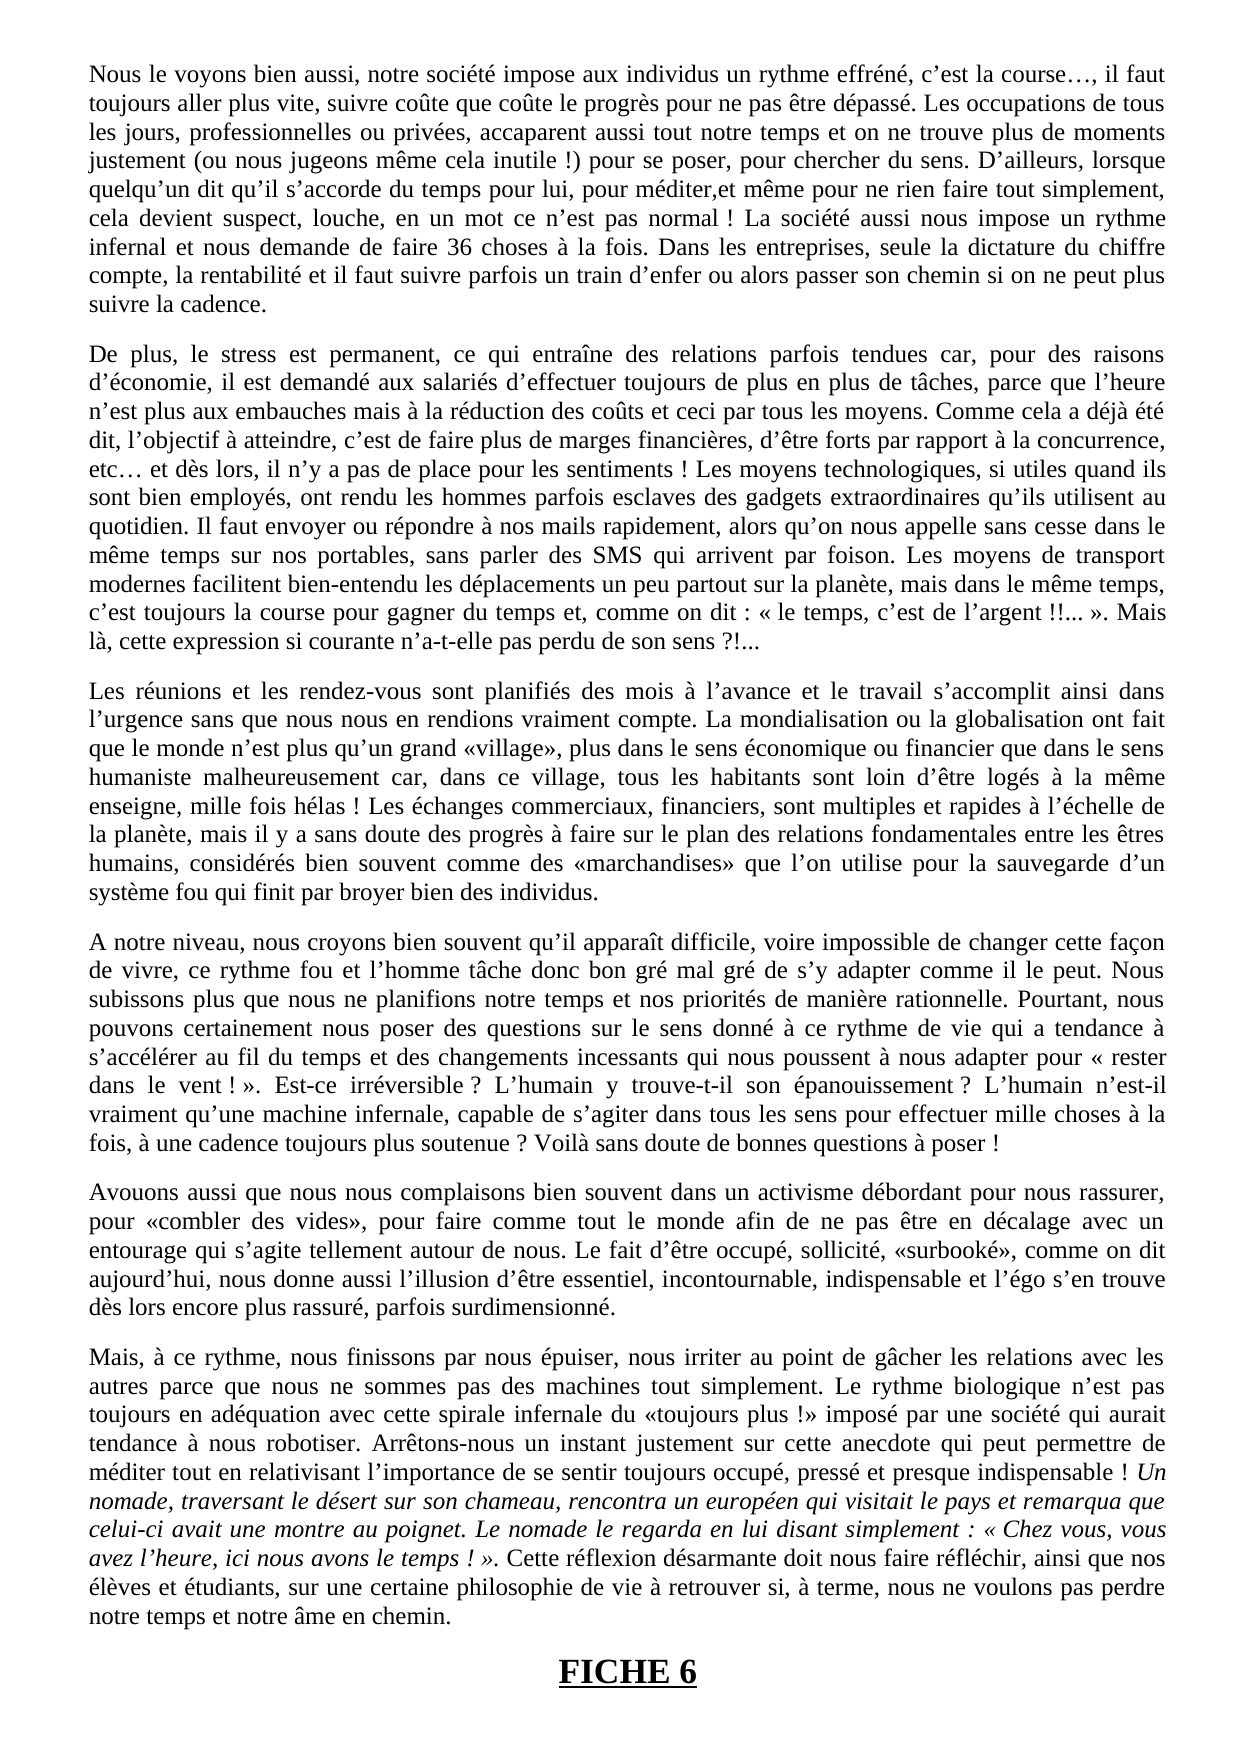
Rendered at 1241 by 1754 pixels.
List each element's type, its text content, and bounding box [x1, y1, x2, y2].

text A notre niveau, nous croyons bien souvent qu’il apparaît difficile, voire impossible de changer cette façon de vivre, ce rythme fou et l’homme tâche donc bon gré mal gré de s’y adapter comme il le peut. Nous subissons plus que nous ne planifions notre temps et nos priorités de manière rationnelle. Pourtant, nous pouvons certainement nous poser des questions sur le sens donné à ce rythme de vie qui a tendance à s’accélérer au fil du temps et des changements incessants qui nous poussent à nous adapter pour « rester dans le vent ! ». Est-ce irréversible ? L’humain y trouve-t-il son épanouissement ? L’humain n’est-il vraiment qu’une machine infernale, capable de s’agiter dans tous les sens pour effectuer mille choses à la fois, à une cadence toujours plus soutenue ? Voilà sans doute de bonnes questions à poser ! [88, 927, 1167, 1157]
text Mais, à ce rythme, nous finissons par nous épuiser, nous irriter au point de gâcher les relations avec les autres parce que nous ne sommes pas des machines tout simplement. Le rythme biologique n’est pas toujours en adéquation avec cette spirale infernale du «toujours plus !» imposé par une société qui aurait tendance à nous robotiser. Arrêtons-nous un instant justement sur cette anecdote qui peut permettre de méditer tout en relativisant l’importance de se sentir toujours occupé, pressé et presque indispensable ! Un nomade, traversant le désert sur son chameau, rencontra un européen qui visitait le pays et remarqua que celui-ci avait une montre au poignet. Le nomade le regarda en lui disant simplement : « Chez vous, vous avez l’heure, ici nous avons le temps ! ». Cette réflexion désarmante doit nous faire réfléchir, ainsi que nos élèves et étudiants, sur une certaine philosophie de vie à retrouver si, à terme, nous ne voulons pas perdre notre temps et notre âme en chemin. [88, 1342, 1167, 1629]
text De plus, le stress est permanent, ce qui entraîne des relations parfois tendues car, pour des raisons d’économie, il est demandé aux salariés d’effectuer toujours de plus en plus de tâches, parce que l’heure n’est plus aux embauches mais à la réduction des coûts et ceci par tous les moyens. Comme cela a déjà été dit, l’objectif à atteindre, c’est de faire plus de marges financières, d’être forts par rapport à la concurrence, etc… et dès lors, il n’y a pas de place pour les sentiments ! Les moyens technologiques, si utiles quand ils sont bien employés, ont rendu les hommes parfois esclaves des gadgets extraordinaires qu’ils utilisent au quotidien. Il faut envoyer ou répondre à nos mails rapidement, alors qu’on nous appelle sans cesse dans le même temps sur nos portables, sans parler des SMS qui arrivent par foison. Les moyens de transport modernes facilitent bien-entendu les déplacements un peu partout sur la planète, mais dans le même temps, c’est toujours la course pour gagner du temps et, comme on dit : « le temps, c’est de l’argent !!... ». Mais là, cette expression si courante n’a-t-elle pas perdu de son sens ?!... [88, 339, 1167, 655]
text Avouons aussi que nous nous complaisons bien souvent dans un activisme débordant pour nous rassurer, pour «combler des vides», pour faire comme tout le monde afin de ne pas être en décalage avec un entourage qui s’agite tellement autour de nous. Le fait d’être occupé, sollicité, «surbooké», comme on dit aujourd’hui, nous donne aussi l’illusion d’être essentiel, incontournable, indispensable et l’égo s’en trouve dès lors encore plus rassuré, parfois surdimensionné. [88, 1177, 1167, 1321]
text FICHE 6 [88, 1650, 1167, 1691]
text Les réunions et les rendez-vous sont planifiés des mois à l’avance et le travail s’accomplit ainsi dans l’urgence sans que nous nous en rendions vraiment compte. La mondialisation ou la globalisation ont fait que le monde n’est plus qu’un grand «village», plus dans le sens économique ou financier que dans le sens humaniste malheureusement car, dans ce village, tous les habitants sont loin d’être logés à la même enseigne, mille fois hélas ! Les échanges commerciaux, financiers, sont multiples et rapides à l’échelle de la planète, mais il y a sans doute des progrès à faire sur le plan des relations fondamentales entre les êtres humains, considérés bien souvent comme des «marchandises» que l’on utilise pour la sauvegarde d’un système fou qui finit par broyer bien des individus. [88, 676, 1167, 906]
text Nous le voyons bien aussi, notre société impose aux individus un rythme effréné, c’est la course…, il faut toujours aller plus vite, suivre coûte que coûte le progrès pour ne pas être dépassé. Les occupations de tous les jours, professionnelles ou privées, accaparent aussi tout notre temps et on ne trouve plus de moments justement (ou nous jugeons même cela inutile !) pour se poser, pour chercher du sens. D’ailleurs, lorsque quelqu’un dit qu’il s’accorde du temps pour lui, pour méditer,et même pour ne rien faire tout simplement, cela devient suspect, louche, en un mot ce n’est pas normal ! La société aussi nous impose un rythme infernal et nous demande de faire 36 choses à la fois. Dans les entreprises, seule la dictature du chiffre compte, la rentabilité et il faut suivre parfois un train d’enfer ou alors passer son chemin si on ne peut plus suivre la cadence. [88, 59, 1167, 318]
